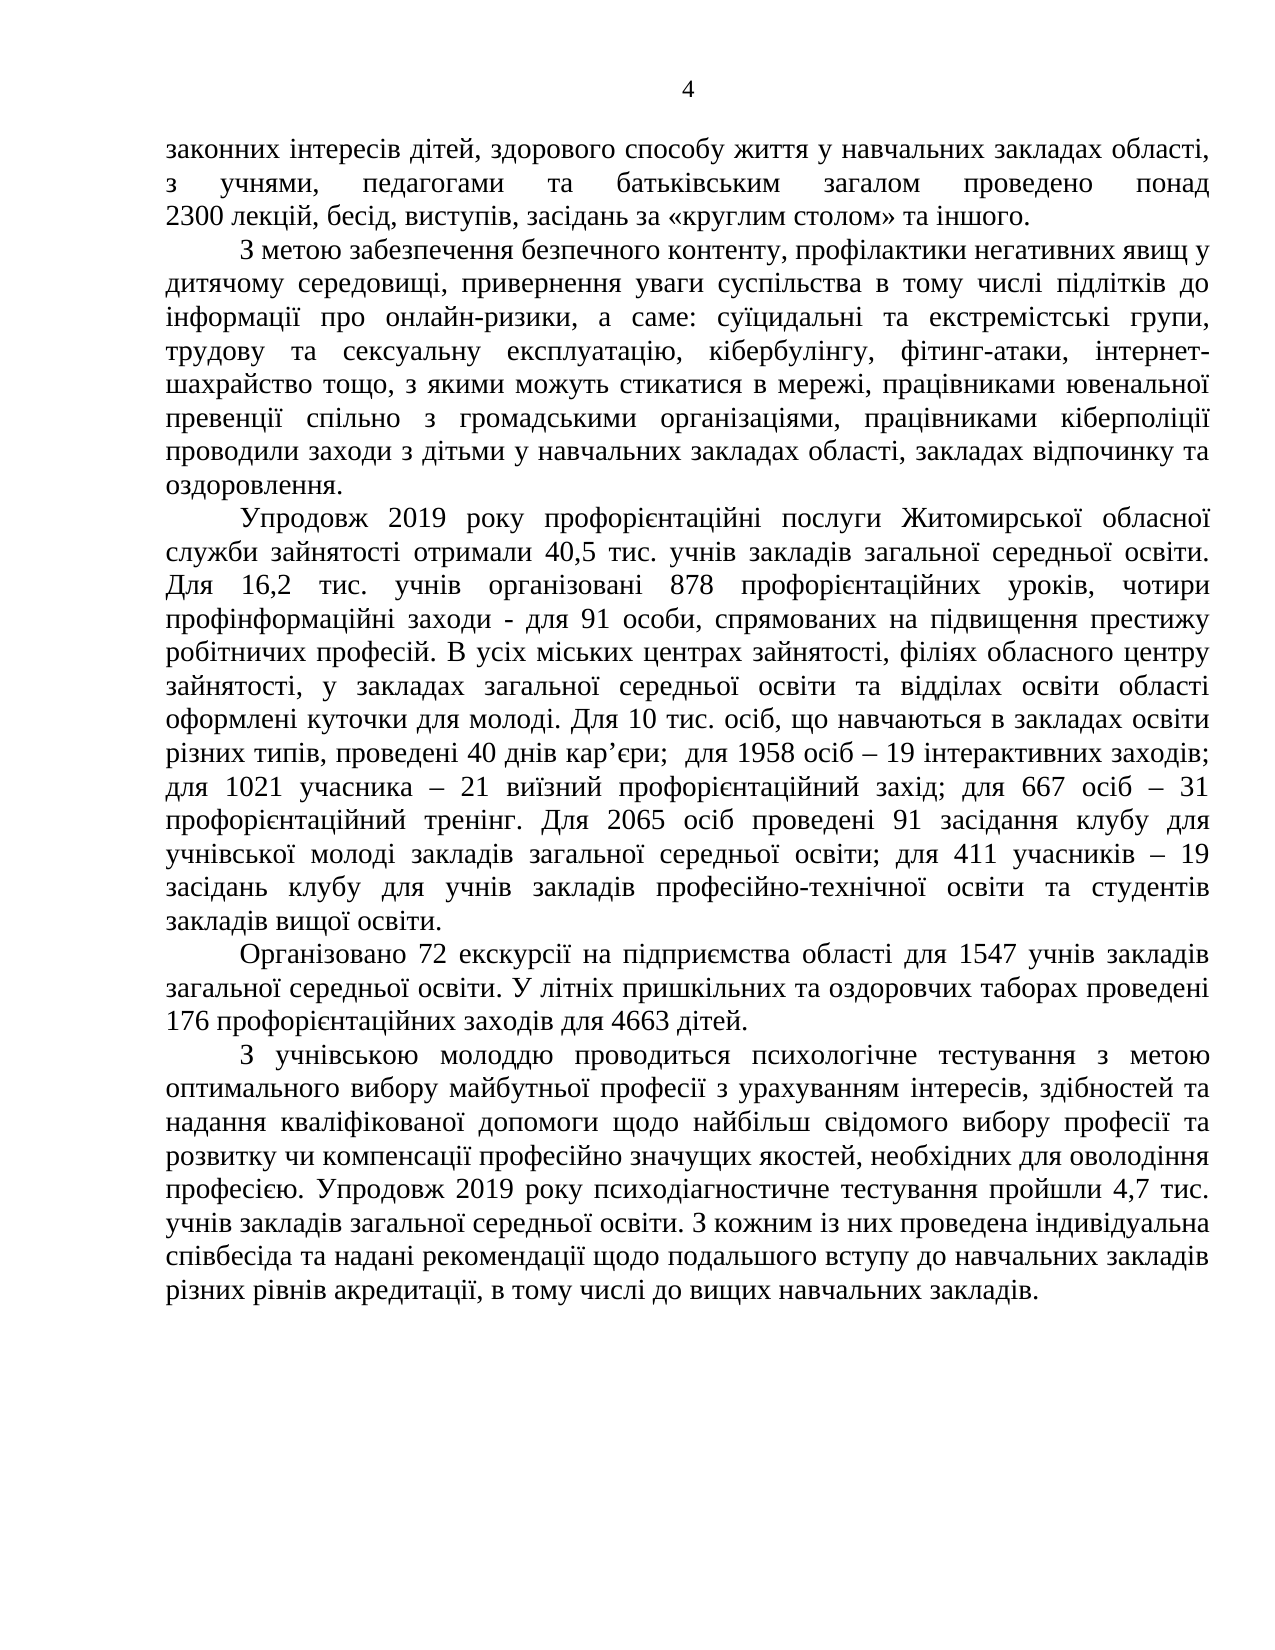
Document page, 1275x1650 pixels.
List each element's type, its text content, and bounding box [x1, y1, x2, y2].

text З учнівською молоддю проводиться психологічне тестування з метою оптимального вибору майбутньої професії з урахуванням інтересів, здібностей та надання кваліфікованої допомоги щодо найбільш свідомого вибору професії та розвитку чи компенсації професійно значущих якостей, необхідних для оволодіння професією. Упродовж 2019 року психодіагностичне тестування пройшли 4,7 тис. учнів закладів загальної середньої освіти. З кожним із них проведена індивідуальна співбесіда та надані рекомендації щодо подальшого вступу до навчальних закладів різних рівнів акредитації, в тому числі до вищих навчальних закладів. [165, 1037, 1211, 1305]
text З метою забезпечення безпечного контенту, профілактики негативних явищ у дитячому середовищі, привернення уваги суспільства в тому числі підлітків до інформації про онлайн-ризики, а саме: суїцидальні та екстремістські групи, трудову та сексуальну експлуатацію, кібербулінгу, фітинг-атаки, інтернет-шахрайство тощо, з якими можуть стикатися в мережі, працівниками ювенальної превенції спільно з громадськими організаціями, працівниками кіберполіції проводили заходи з дітьми у навчальних закладах області, закладах відпочинку та оздоровлення. [165, 232, 1211, 500]
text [165, 131, 1211, 232]
text Упродовж 2019 року профорієнтаційні послуги Житомирської обласної служби зайнятості отримали 40,5 тис. учнів закладів загальної середньої освіти. Для 16,2 тис. учнів організовані 878 профорієнтаційних уроків, чотири профінформаційні заходи - для 91 особи, спрямованих на підвищення престижу робітничих професій. В усіх міських центрах зайнятості, філіях обласного центру зайнятості, у закладах загальної середньої освіти та відділах освіти області оформлені куточки для молоді. Для 10 тис. осіб, що навчаються в закладах освіти різних типів, проведені 40 днів кар’єри; для 1958 осіб – 19 інтерактивних заходів; для 1021 учасника – 21 виїзний профорієнтаційний захід; для 667 осіб – 31 профорієнтаційний тренінг. Для 2065 осіб проведені 91 засідання клубу для учнівської молоді закладів загальної середньої освіти; для 411 учасників – 19 засідань клубу для учнів закладів професійно-технічної освіти та студентів закладів вищої освіти. [165, 500, 1211, 936]
text Організовано 72 екскурсії на підприємства області для 1547 учнів закладів загальної середньої освіти. У літніх пришкільних та оздоровчих таборах проведені 176 профорієнтаційних заходів для 4663 дітей. [165, 936, 1211, 1037]
